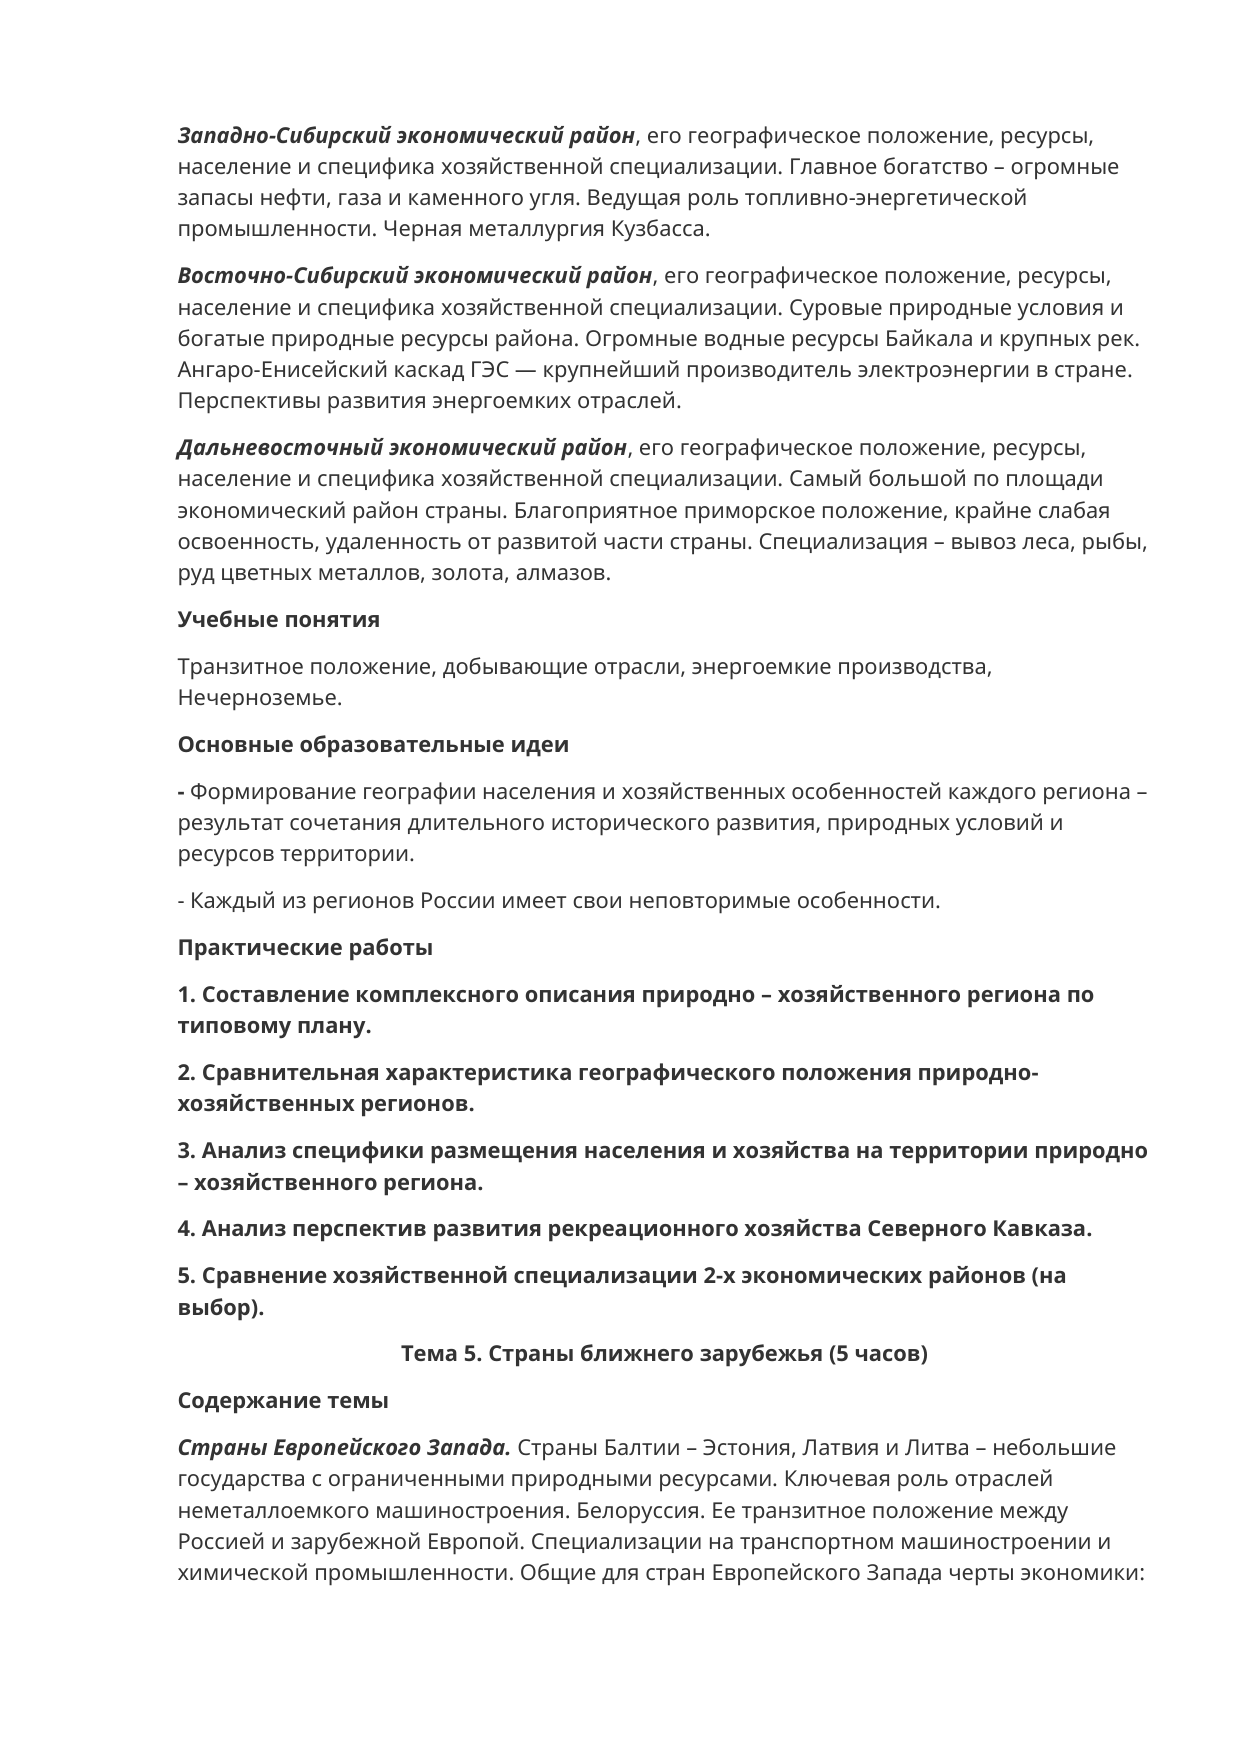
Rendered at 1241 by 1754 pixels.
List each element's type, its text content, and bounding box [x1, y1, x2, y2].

text Дальневосточный экономический район, его географическое положение, ресурсы, население и специфика хозяйственной специализации. Самый большой по площади экономический район страны. Благоприятное приморское положение, крайне слабая освоенность, удаленность от развитой части страны. Специализация – вывоз леса, рыбы, руд цветных металлов, золота, алмазов. [177, 431, 1152, 587]
text 2. Сравнительная характеристика географического положения природно-хозяйственных регионов. [177, 1056, 1152, 1118]
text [177, 1431, 1152, 1587]
text 5. Сравнение хозяйственной специализации 2-х экономических районов (на выбор). [177, 1259, 1152, 1321]
text Учебные понятия [177, 602, 1152, 634]
text Тема 5. Страны ближнего зарубежья (5 часов) [177, 1337, 1152, 1368]
text Содержание темы [177, 1384, 1152, 1415]
text 3. Анализ специфики размещения населения и хозяйства на территории природно – хозяйственного региона. [177, 1134, 1152, 1196]
text - Каждый из регионов России имеет свои неповторимые особенности. [177, 884, 1152, 915]
text 4. Анализ перспектив развития рекреационного хозяйства Северного Кавказа. [177, 1212, 1152, 1243]
text Западно-Сибирский экономический район, его географическое положение, ресурсы, население и специфика хозяйственной специализации. Главное богатство – огромные запасы нефти, газа и каменного угля. Ведущая роль топливно-энергетической промышленности. Черная металлургия Кузбасса. [177, 118, 1152, 243]
text Основные образовательные идеи [177, 727, 1152, 759]
text - Формирование географии населения и хозяйственных особенностей каждого региона – результат сочетания длительного исторического развития, природных условий и ресурсов территории. [177, 774, 1152, 868]
text Практические работы [177, 931, 1152, 962]
text Восточно-Сибирский экономический район, его географическое положение, ресурсы, население и специфика хозяйственной специализации. Суровые природные условия и богатые природные ресурсы района. Огромные водные ресурсы Байкала и крупных рек. Ангаро-Енисейский каскад ГЭС — крупнейший производитель электроэнергии в стране. Перспективы развития энергоемких отраслей. [177, 259, 1152, 415]
text Транзитное положение, добывающие отрасли, энергоемкие производства, Нечерноземье. [177, 649, 1152, 712]
text 1. Составление комплексного описания природно – хозяйственного региона по типовому плану. [177, 977, 1152, 1040]
